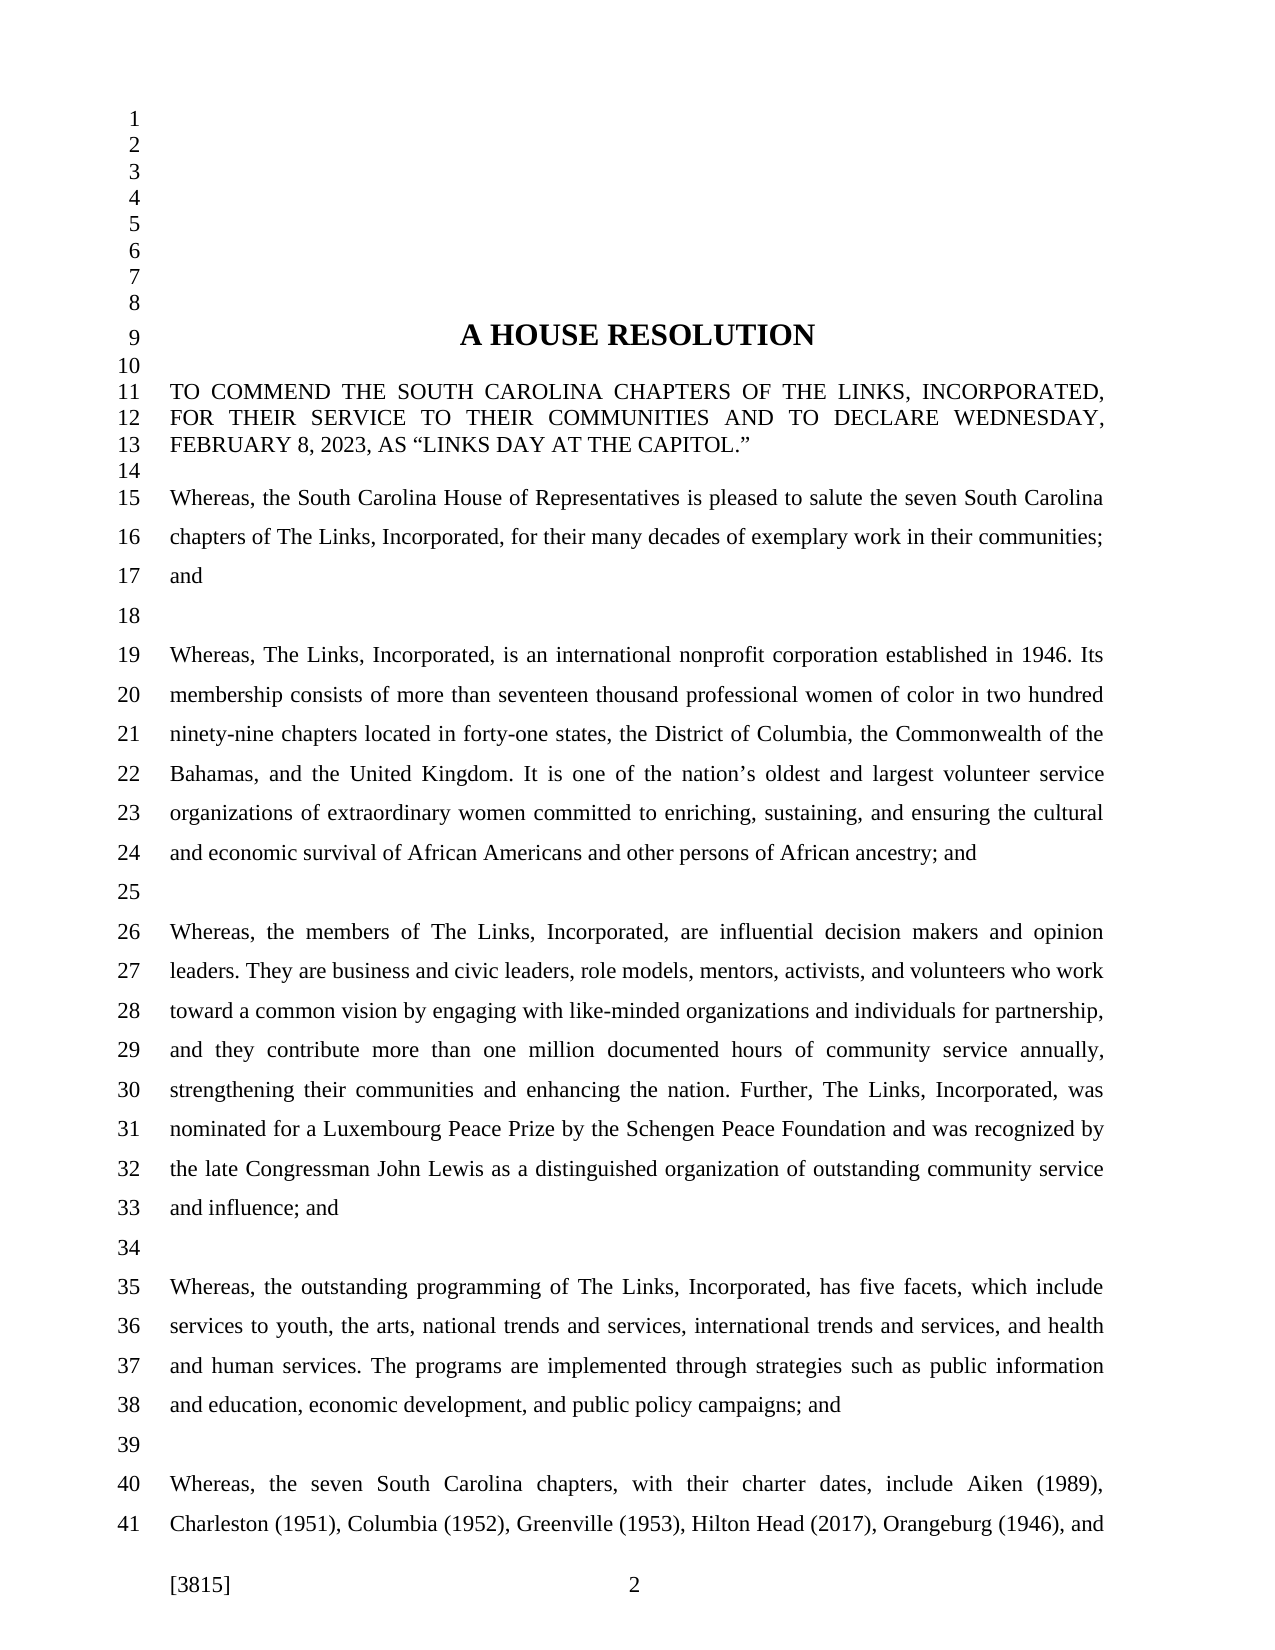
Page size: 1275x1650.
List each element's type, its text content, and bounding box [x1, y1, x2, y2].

text Whereas, the South Carolina House of Representatives is pleased to salute the seven South Carolina chapters of The Links, Incorporated, for their many decades of exemplary work in their communities; and [169, 483, 1106, 589]
text Whereas, The Links, Incorporated, is an international nonprofit corporation established in 1946. Its membership consists of more than seventeen thousand professional women of color in two hundred ninety-nine chapters located in forty-one states, the District of Columbia, the Commonwealth of the Bahamas, and the United Kingdom. It is one of the nation’s oldest and largest volunteer service organizations of extraordinary women committed to enriching, sustaining, and ensuring the cultural and economic survival of African Americans and other persons of African ancestry; and [169, 641, 1106, 865]
text A RESOLUTION [169, 316, 1106, 352]
text Whereas, the outstanding programming of The Links, Incorporated, has five facets, which include services to youth, the arts, national trends and services, international trends and services, and health and human services. The programs are implemented through strategies such as public information and education, economic development, and public policy campaigns; and [169, 1273, 1106, 1418]
text Whereas, the members of The Links, Incorporated, are influential decision makers and opinion leaders. They are business and civic leaders, role models, mentors, activists, and volunteers who work toward a common vision by engaging with like-minded organizations and individuals for partnership, and they contribute more than one million documented hours of community service annually, strengthening their communities and enhancing the nation. Further, The Links, Incorporated, was nominated for a Luxembourg Peace Prize by the Schengen Peace Foundation and was recognized by the late Congressman John Lewis as a distinguished organization of outstanding community service and influence; and [169, 918, 1106, 1221]
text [169, 1471, 1106, 1536]
